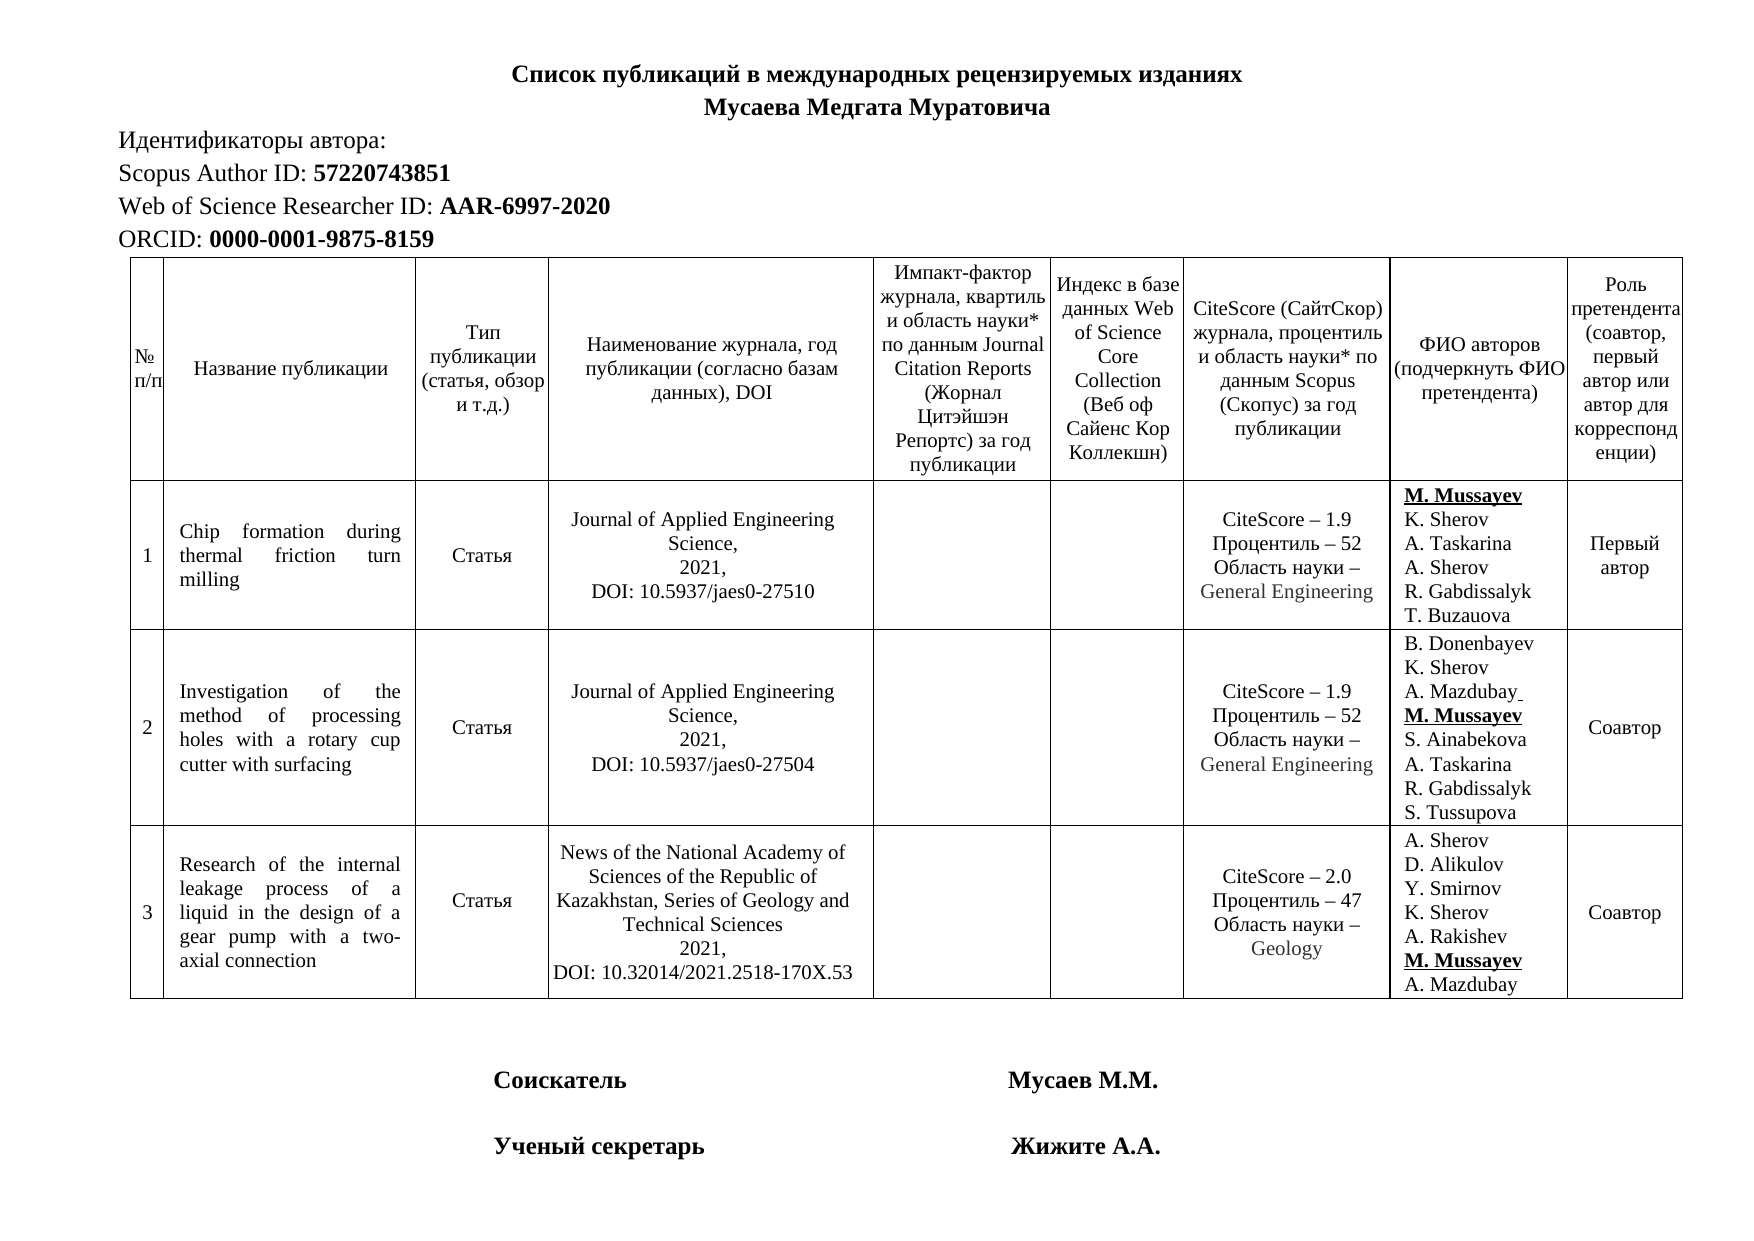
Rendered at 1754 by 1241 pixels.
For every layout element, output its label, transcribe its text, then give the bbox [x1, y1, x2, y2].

table_cell CiteScore – 2.0 Процентиль – 47 Область науки – Geology [1184, 826, 1389, 998]
table_header Импакт-фактор журнала, квартиль и область науки* по данным Journal Citation Reports (Жорнал Цитэйшэн Репортс) за год публикации [874, 258, 1050, 480]
table_header Тип публикации (статья, обзор и т.д.) [416, 258, 548, 480]
table_header Роль претендента (соавтор, первый автор или автор для корреспонденции) [1568, 258, 1682, 480]
text Web of Science Researcher ID: AAR-6997-2020 [118, 191, 1636, 220]
table_cell [1051, 630, 1183, 825]
table_cell Chip formation during thermal friction turn milling [164, 481, 415, 628]
table_cell 1 [131, 481, 163, 628]
table_header CiteScore (СайтСкор) журнала, процентиль и область науки* по данным Scopus (Скопус) за год публикации [1184, 258, 1389, 480]
table_cell CiteScore – 1.9 Процентиль – 52 Область науки – General Engineering [1184, 630, 1389, 825]
table_cell M. Mussayev K. Sherov A. Taskarina A. Sherov R. Gabdissalyk T. Buzauova [1391, 481, 1567, 628]
text Список публикаций в международных рецензируемых изданиях [118, 59, 1636, 88]
table_cell Первый автор [1568, 481, 1682, 628]
table_cell Cоавтор [1568, 826, 1682, 998]
text ORCID: 0000-0001-9875-8159 [118, 224, 1636, 253]
table_header № п/п [131, 258, 163, 480]
text Соискатель Мусаев М.М. [118, 1065, 1636, 1094]
table_cell [1051, 481, 1183, 628]
table_cell 2 [131, 630, 163, 825]
text Ученый секретарь Жижите А.А. [118, 1131, 1636, 1160]
table_cell Cоавтор [1568, 630, 1682, 825]
table_cell News of the National Academy of Sciences of the Republic of Kazakhstan, Series of Geology and Technical Sciences 2021, DOI: 10.32014/2021.2518-170X.53 [549, 826, 873, 998]
table_cell [1051, 826, 1183, 998]
table_header Название публикации [164, 258, 415, 480]
table_cell 3 [131, 826, 163, 998]
table_cell CiteScore – 1.9 Процентиль – 52 Область науки – General Engineering [1184, 481, 1389, 628]
table_cell Investigation of the method of processing holes with a rotary cup cutter with surfacing [164, 630, 415, 825]
table_cell Journal of Applied Engineering Science, 2021, DOI: 10.5937/jaes0-27504 [549, 630, 873, 825]
table_cell [874, 826, 1050, 998]
table_cell A. Sherov D. Alikulov Y. Smirnov K. Sherov A. Rakishev M. Mussayev A. Mazdubay [1391, 826, 1567, 998]
table_cell Research of the internal leakage process of a liquid in the design of a gear pump with a two-axial connection [164, 826, 415, 998]
table_cell Cтатья [416, 826, 548, 998]
table_header Индекс в базе данных Web of Science Core Collection (Веб оф Сайенс Кор Коллекшн) [1051, 258, 1183, 480]
text Scopus Author ID: 57220743851 [118, 158, 1636, 187]
table_cell B. Donenbayev K. Sherov A. Mazdubay M. Mussayev S. Ainabekova A. Taskarina R. Gabdissalyk S. Tussupova [1391, 630, 1567, 825]
table_header Наименование журнала, год публикации (согласно базам данных), DOI [549, 258, 873, 480]
table_cell [874, 481, 1050, 628]
table_cell [874, 630, 1050, 825]
text Идентификаторы автора: [118, 125, 1636, 154]
table_cell Cтатья [416, 481, 548, 628]
table_header ФИО авторов (подчеркнуть ФИО претендента) [1391, 258, 1567, 480]
table_cell Cтатья [416, 630, 548, 825]
text Мусаева Медгата Муратовича [118, 92, 1636, 121]
table_cell Journal of Applied Engineering Science, 2021, DOI: 10.5937/jaes0-27510 [549, 481, 873, 628]
